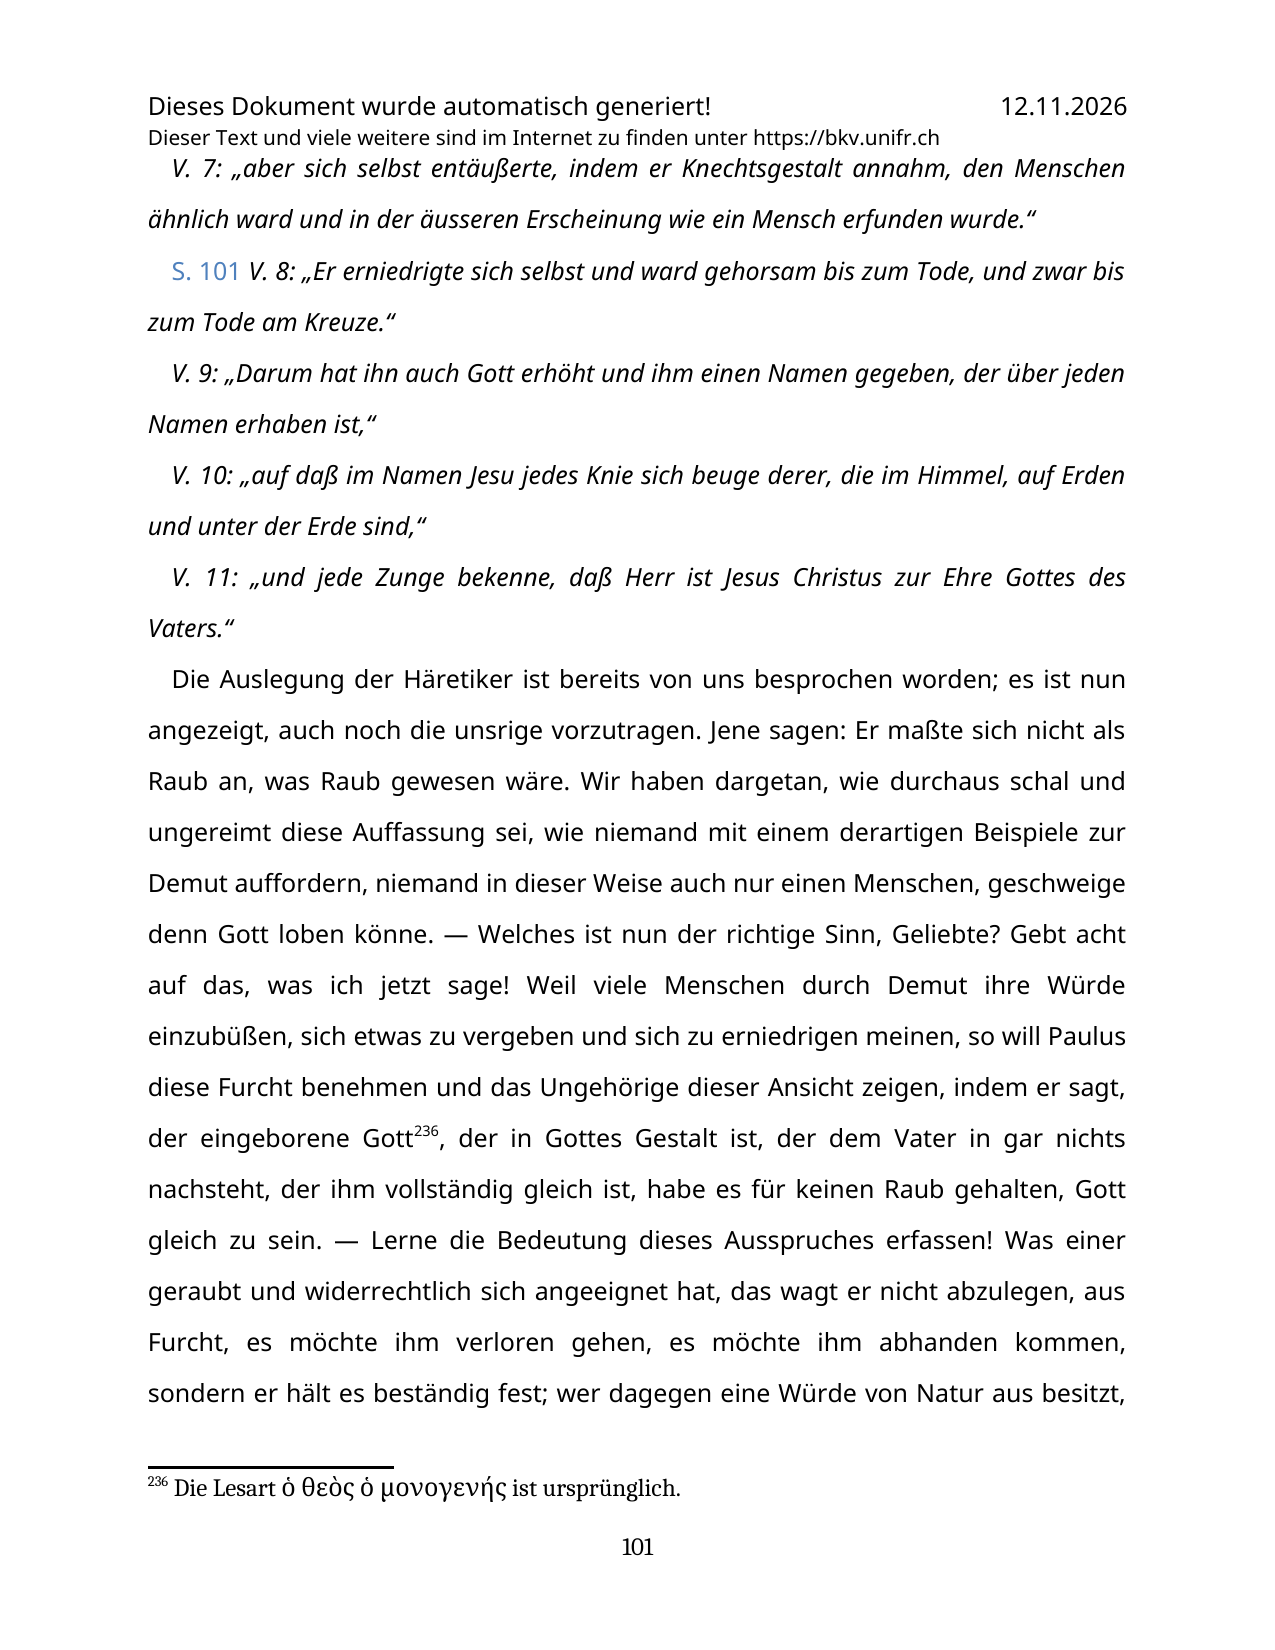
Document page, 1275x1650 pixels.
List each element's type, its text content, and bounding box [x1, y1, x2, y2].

text V. 10: „auf daß im Namen Jesu jedes Knie sich beuge derer, die im Himmel, auf Erden und unter der Erde sind,“ [148, 457, 1127, 542]
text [148, 661, 1127, 1410]
text V. 7: „aber sich selbst entäußerte, indem er Knechtsgestalt annahm, den Menschen ähnlich ward und in der äusseren Erscheinung wie ein Mensch erfunden wurde.“ [148, 151, 1127, 236]
text S. 101 V. 8: „Er erniedrigte sich selbst und ward gehorsam bis zum Tode, und zwar bis zum Tode am Kreuze.“ [148, 253, 1127, 338]
text V. 11: „und jede Zunge bekenne, daß Herr ist Jesus Christus zur Ehre Gottes des Vaters.“ [148, 559, 1127, 644]
text V. 9: „Darum hat ihn auch Gott erhöht und ihm einen Namen gegeben, der über jeden Namen erhaben ist,“ [148, 355, 1127, 440]
